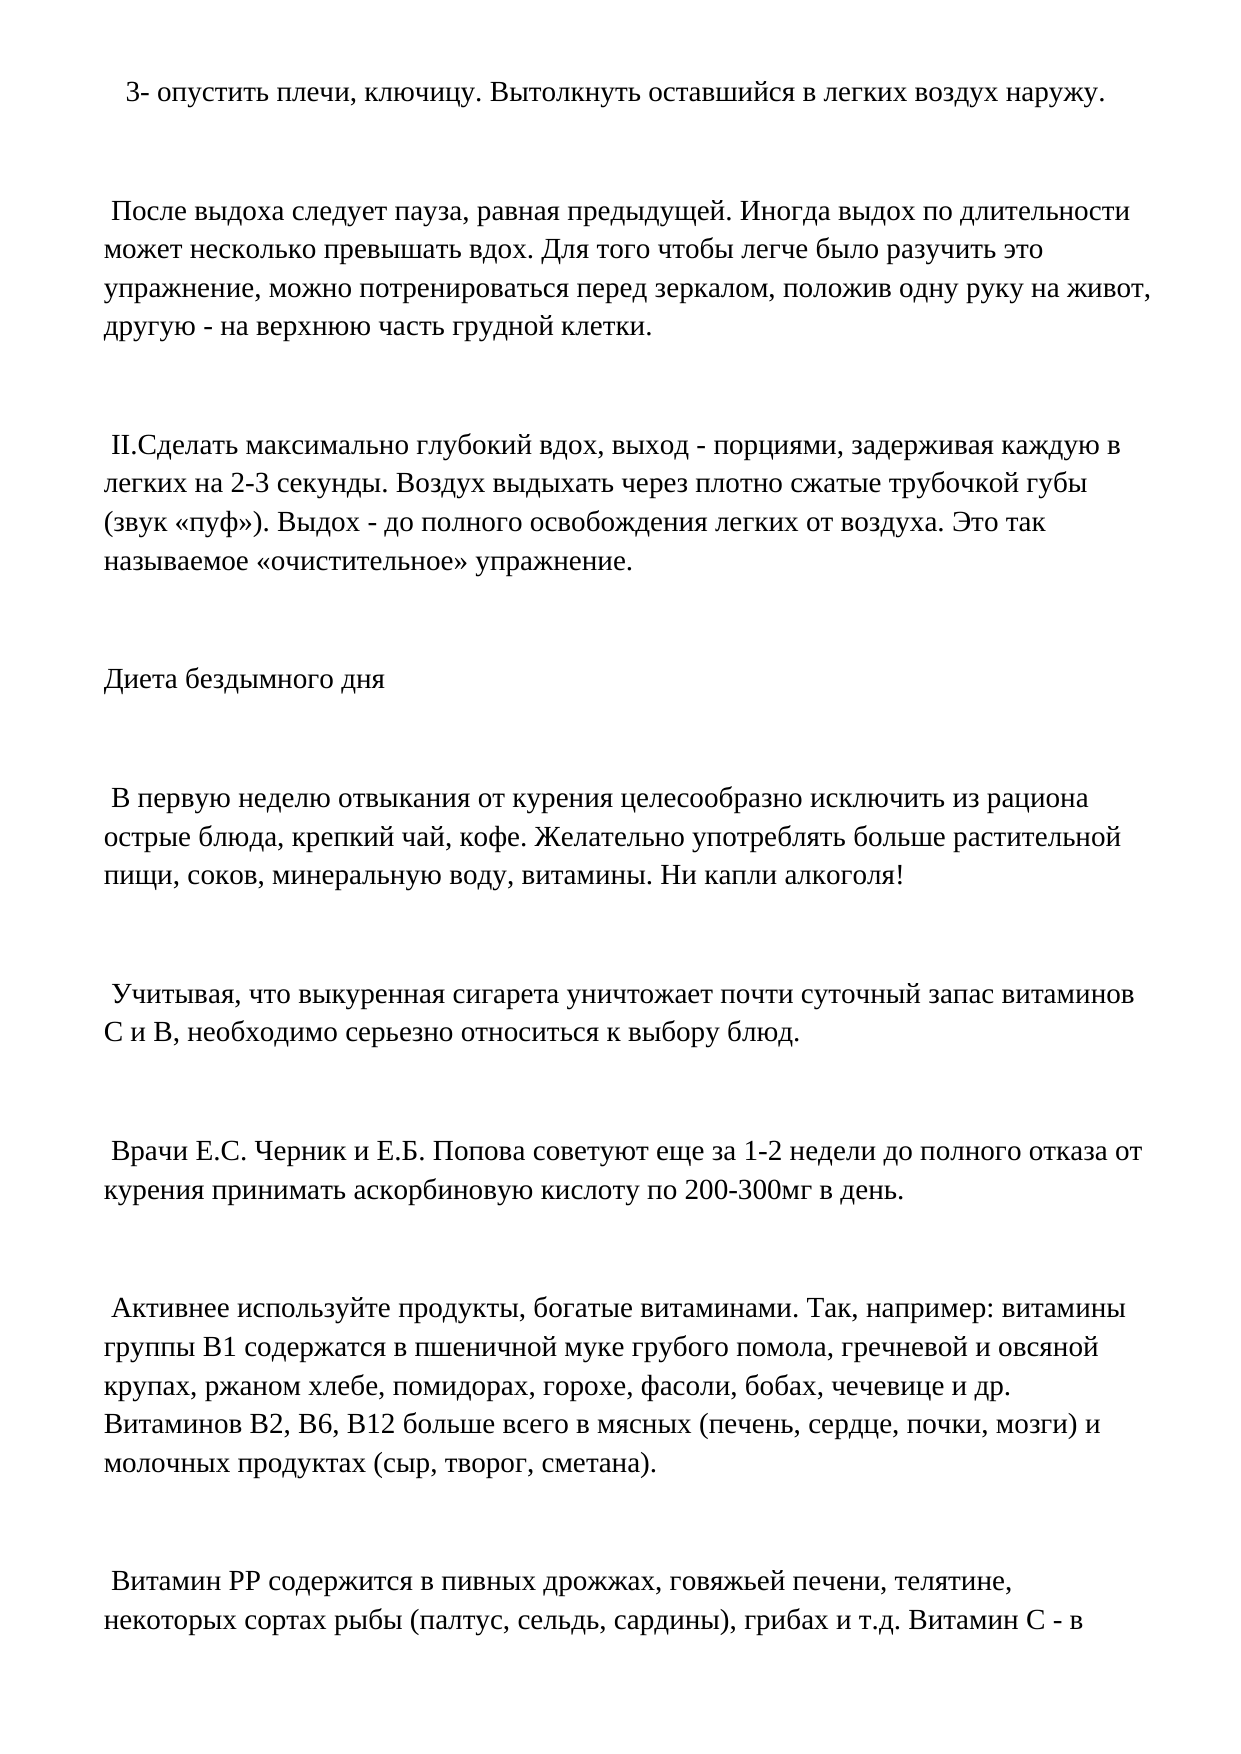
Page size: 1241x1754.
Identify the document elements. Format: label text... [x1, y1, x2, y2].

text 3- опустить плечи, ключицу. Вытолкнуть оставшийся в легких воздух наружу. [103, 74, 1152, 107]
text После выдоха следует пауза, равная предыдущей. Иногда выдох по длительности может несколько превышать вдох. Для того чтобы легче было разучить это упражнение, можно потренироваться перед зеркалом, положив одну руку на живот, другую - на верхнюю часть грудной клетки. [103, 193, 1152, 342]
text Диета бездымного дня [103, 661, 1152, 695]
text В первую неделю отвыкания от курения целесообразно исключить из рациона острые блюда, крепкий чай, кофе. Желательно употреблять больше растительной пищи, соков, минеральную воду, витамины. Ни капли алкоголя! [103, 780, 1152, 891]
text Активнее используйте продукты, богатые витаминами. Так, например: витамины группы В1 содержатся в пшеничной муке грубого помола, гречневой и овсяной крупах, ржаном хлебе, помидорах, горохе, фасоли, бобах, чечевице и др. Витаминов В2, В6, В12 больше всего в мясных (печень, сердце, почки, мозги) и молочных продуктах (сыр, творог, сметана). [103, 1291, 1152, 1478]
text II.Сделать максимально глубокий вдох, выход - порциями, задерживая каждую в легких на 2-3 секунды. Воздух выдыхать через плотно сжатые трубочкой губы (звук «пуф»). Выдох - до полного освобождения легких от воздуха. Это так называемое «очистительное» упражнение. [103, 427, 1152, 576]
text Врачи Е.С. Черник и Е.Б. Попова советуют еще за 1-2 недели до полного отказа от курения принимать аскорбиновую кислоту по 200-300мг в день. [103, 1133, 1152, 1205]
text Учитывая, что выкуренная сигарета уничтожает почти суточный запас витаминов С и В, необходимо серьезно относиться к выбору блюд. [103, 976, 1152, 1048]
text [103, 1563, 1152, 1636]
